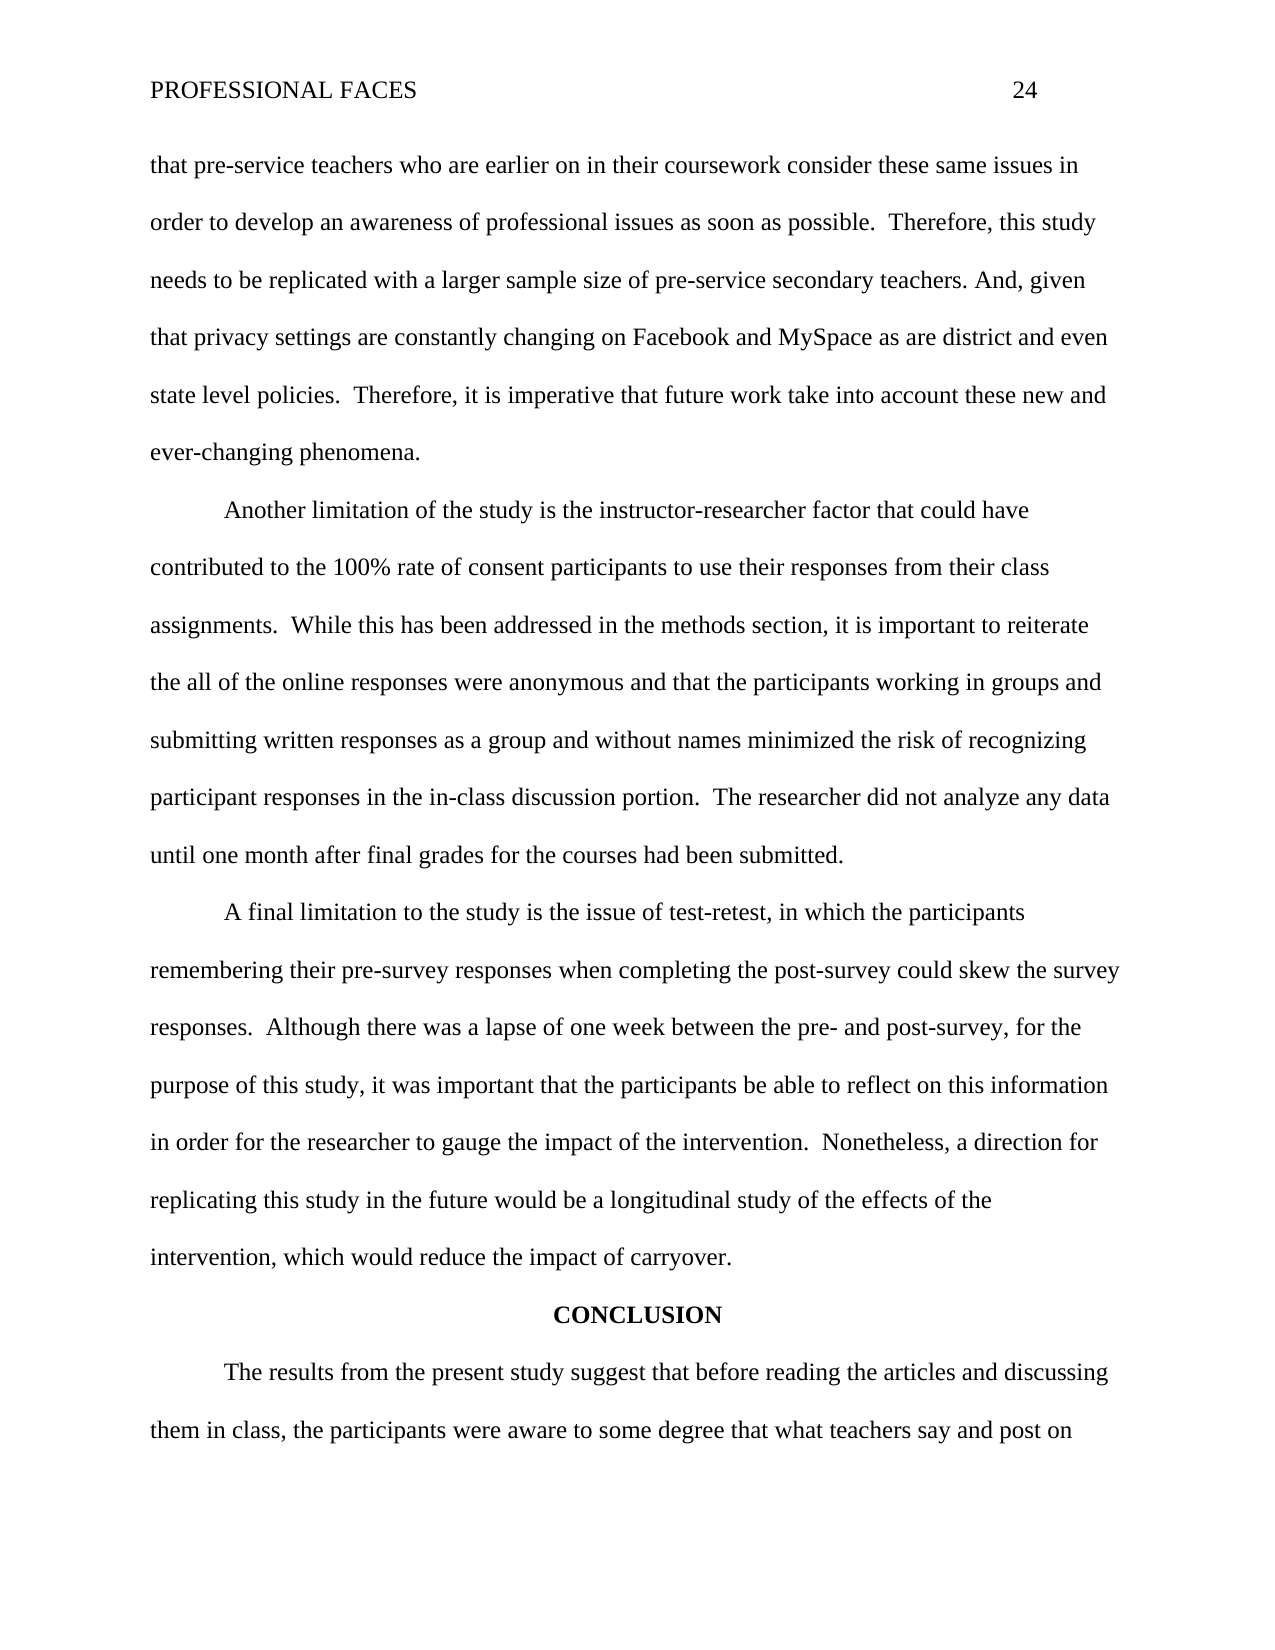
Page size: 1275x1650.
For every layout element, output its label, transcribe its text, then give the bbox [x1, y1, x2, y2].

text A final limitation to the study is the issue of test-retest, in which the participants remembering their pre-survey responses when completing the post-survey could skew the survey responses. Although there was a lapse of one week between the pre- and post-survey, for the purpose of this study, it was important that the participants be able to reflect on this information in order for the researcher to gauge the impact of the intervention. Nonetheless, a direction for replicating this study in the future would be a longitudinal study of the effects of the intervention, which would reduce the impact of carryover. [150, 897, 1125, 1271]
text CONCLUSION [150, 1300, 1125, 1329]
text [150, 150, 1125, 466]
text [150, 1357, 1125, 1444]
text Another limitation of the study is the instructor-researcher factor that could have contributed to the 100% rate of consent participants to use their responses from their class assignments. While this has been addressed in the methods section, it is important to reiterate the all of the online responses were anonymous and that the participants working in groups and submitting written responses as a group and without names minimized the risk of recognizing participant responses in the in-class discussion portion. The researcher did not analyze any data until one month after final grades for the courses had been submitted. [150, 495, 1125, 869]
